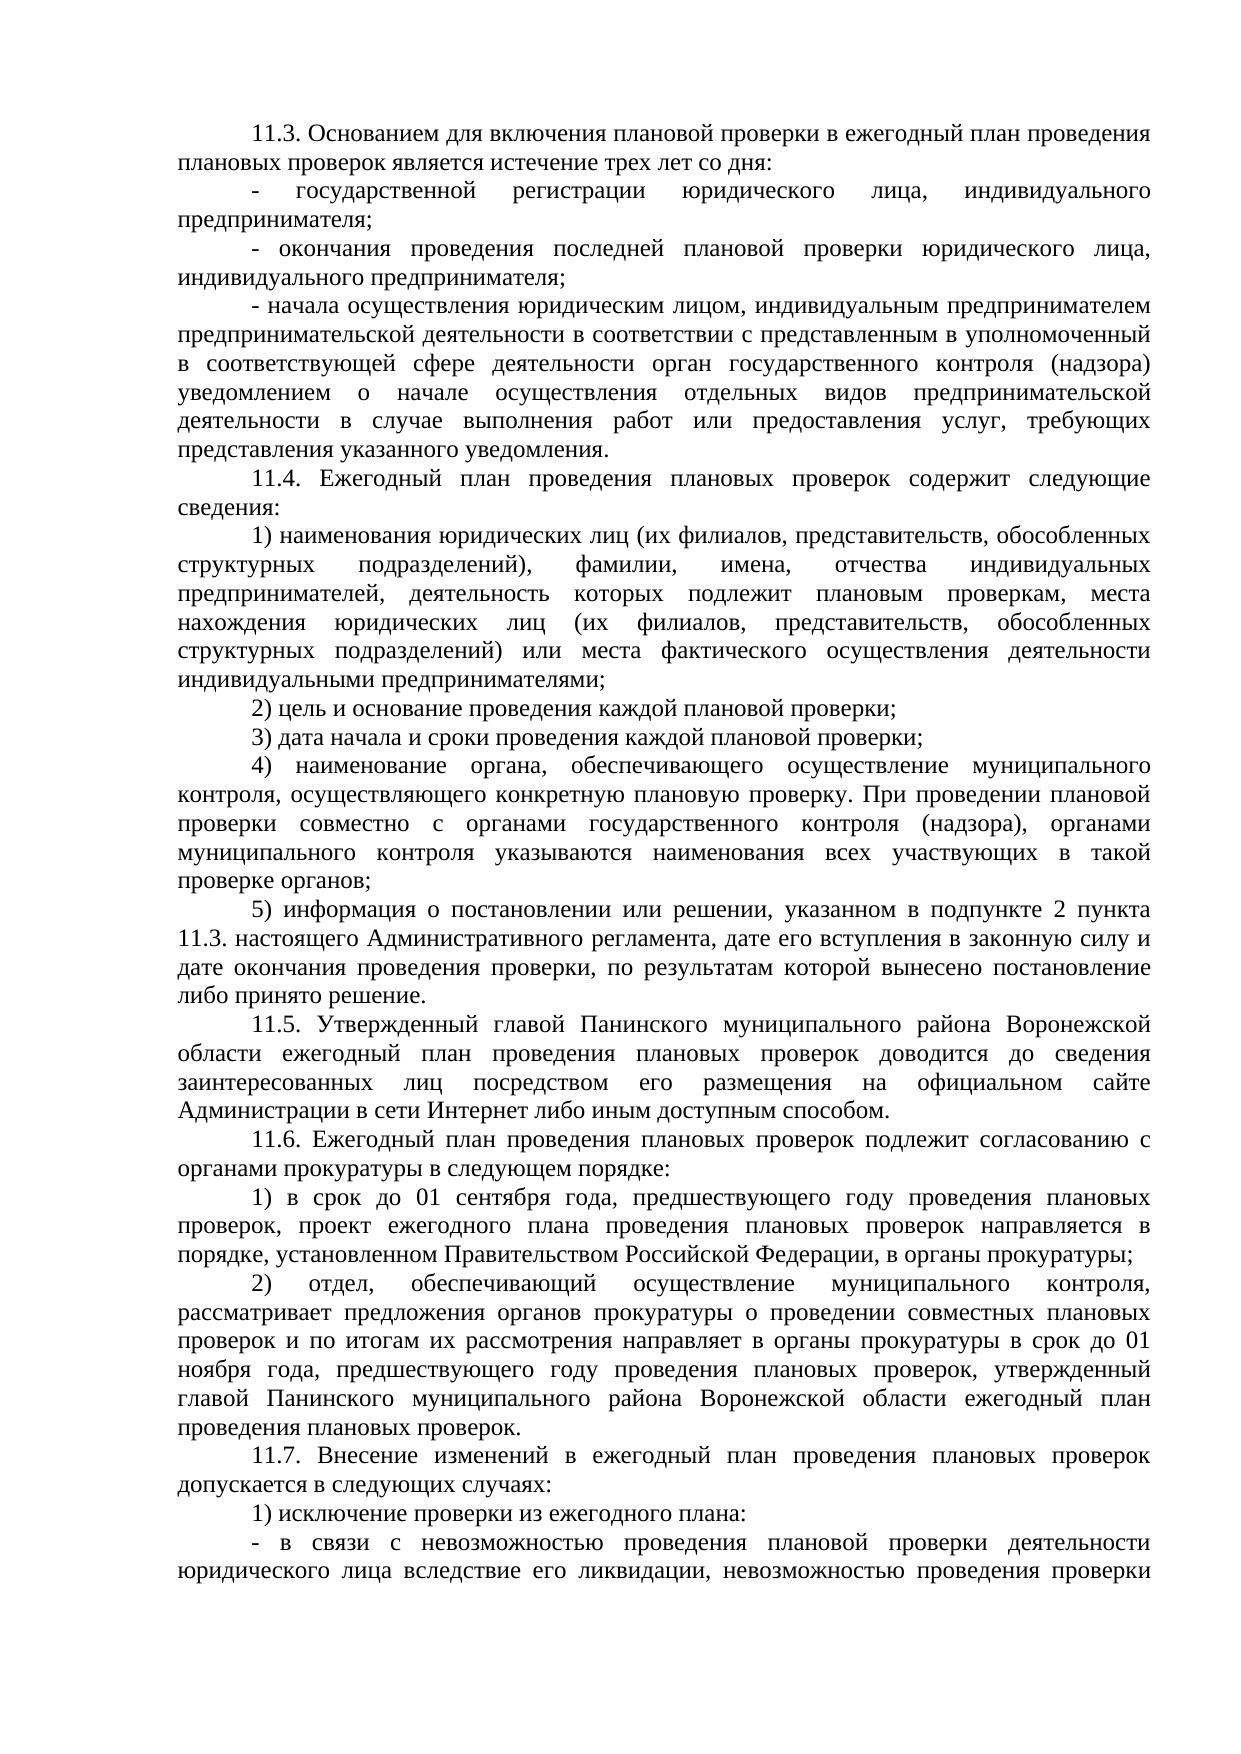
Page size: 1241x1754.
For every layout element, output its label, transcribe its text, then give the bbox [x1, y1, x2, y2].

text 11.7. Внесение изменений в ежегодный план проведения плановых проверок допускается в следующих случаях: [177, 1441, 1152, 1498]
text - государственной регистрации юридического лица, индивидуального предпринимателя; [177, 176, 1152, 233]
text 1) наименования юридических лиц (их филиалов, представительств, обособленных структурных подразделений), фамилии, имена, отчества индивидуальных предпринимателей, деятельность которых подлежит плановым проверкам, места нахождения юридических лиц (их филиалов, представительств, обособленных структурных подразделений) или места фактического осуществления деятельности индивидуальными предпринимателями; [177, 521, 1152, 693]
text 4) наименование органа, обеспечивающего осуществление муниципального контроля, осуществляющего конкретную плановую проверку. При проведении плановой проверки совместно с органами государственного контроля (надзора), органами муниципального контроля указываются наименования всех участвующих в такой проверке органов; [177, 751, 1152, 894]
text 2) цель и основание проведения каждой плановой проверки; [177, 693, 1152, 722]
text 11.6. Ежегодный план проведения плановых проверок подлежит согласованию с органами прокуратуры в следующем порядке: [177, 1124, 1152, 1182]
text 1) в срок до 01 сентября года, предшествующего году проведения плановых проверок, проект ежегодного плана проведения плановых проверок направляется в порядке, установленном Правительством Российской Федерации, в органы прокуратуры; [177, 1182, 1152, 1268]
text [177, 1527, 1152, 1584]
text - окончания проведения последней плановой проверки юридического лица, индивидуального предпринимателя; [177, 233, 1152, 291]
text 11.4. Ежегодный план проведения плановых проверок содержит следующие сведения: [177, 463, 1152, 521]
text 2) отдел, обеспечивающий осуществление муниципального контроля, рассматривает предложения органов прокуратуры о проведении совместных плановых проверок и по итогам их рассмотрения направляет в органы прокуратуры в срок до 01 ноября года, предшествующего году проведения плановых проверок, утвержденный главой Панинского муниципального района Воронежской области ежегодный план проведения плановых проверок. [177, 1268, 1152, 1441]
text 11.3. Основанием для включения плановой проверки в ежегодный план проведения плановых проверок является истечение трех лет со дня: [177, 118, 1152, 176]
text - начала осуществления юридическим лицом, индивидуальным предпринимателем предпринимательской деятельности в соответствии с представленным в уполномоченный в соответствующей сфере деятельности орган государственного контроля (надзора) уведомлением о начале осуществления отдельных видов предпринимательской деятельности в случае выполнения работ или предоставления услуг, требующих представления указанного уведомления. [177, 291, 1152, 463]
text 5) информация о постановлении или решении, указанном в подпункте 2 пункта 11.3. настоящего Административного регламента, дате его вступления в законную силу и дате окончания проведения проверки, по результатам которой вынесено постановление либо принято решение. [177, 894, 1152, 1009]
text 1) исключение проверки из ежегодного плана: [177, 1498, 1152, 1527]
text 3) дата начала и сроки проведения каждой плановой проверки; [177, 722, 1152, 751]
text 11.5. Утвержденный главой Панинского муниципального района Воронежской области ежегодный план проведения плановых проверок доводится до сведения заинтересованных лиц посредством его размещения на официальном сайте Администрации в сети Интернет либо иным доступным способом. [177, 1009, 1152, 1124]
